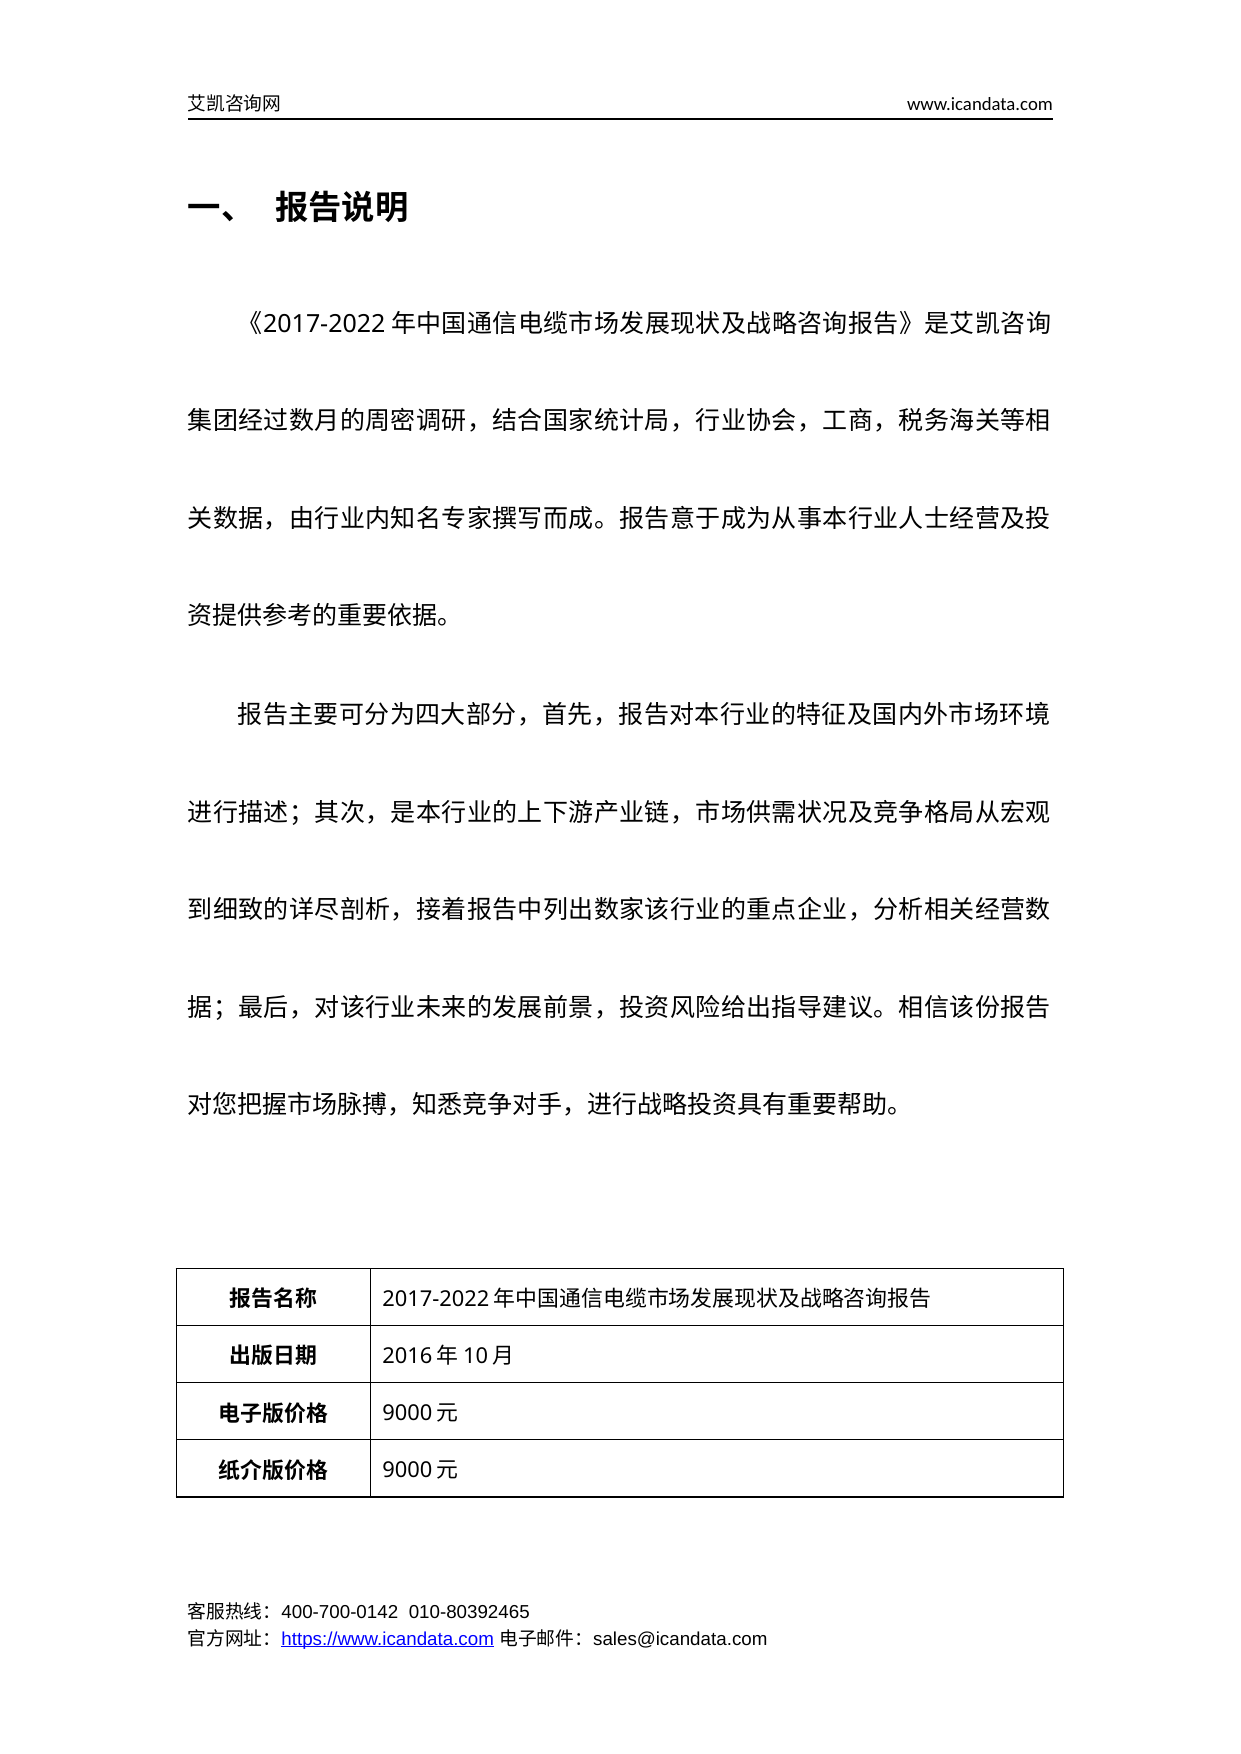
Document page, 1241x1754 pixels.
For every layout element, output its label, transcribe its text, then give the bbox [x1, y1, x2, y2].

table_header 2017-2022年中国通信电缆市场发展现状及战略咨询报告 [371, 1269, 1063, 1325]
table_cell 电子版价格 [177, 1383, 370, 1439]
text 报告主要可分为四大部分，首先，报告对本行业的特征及国内外市场环境进行描述；其次，是本行业的上下游产业链，市场供需状况及竞争格局从宏观到细致的详尽剖析，接着报告中列出数家该行业的重点企业，分析相关经营数据；最后，对该行业未来的发展前景，投资风险给出指导建议。相信该份报告对您把握市场脉搏，知悉竞争对手，进行战略投资具有重要帮助。 [187, 681, 1053, 1136]
text 《2017-2022年中国通信电缆市场发展现状及战略咨询报告》是艾凯咨询集团经过数月的周密调研，结合国家统计局，行业协会，工商，税务海关等相关数据，由行业内知名专家撰写而成。报告意于成为从事本行业人士经营及投资提供参考的重要依据。 [187, 289, 1053, 646]
subtitle 报告说明 [187, 172, 1053, 237]
table_cell 2016年10月 [371, 1326, 1063, 1382]
table_cell 纸介版价格 [177, 1440, 370, 1496]
table_cell 9000元 [371, 1383, 1063, 1439]
table_cell 出版日期 [177, 1326, 370, 1382]
table_cell 9000元 [371, 1440, 1063, 1496]
table_header 报告名称 [177, 1269, 370, 1325]
